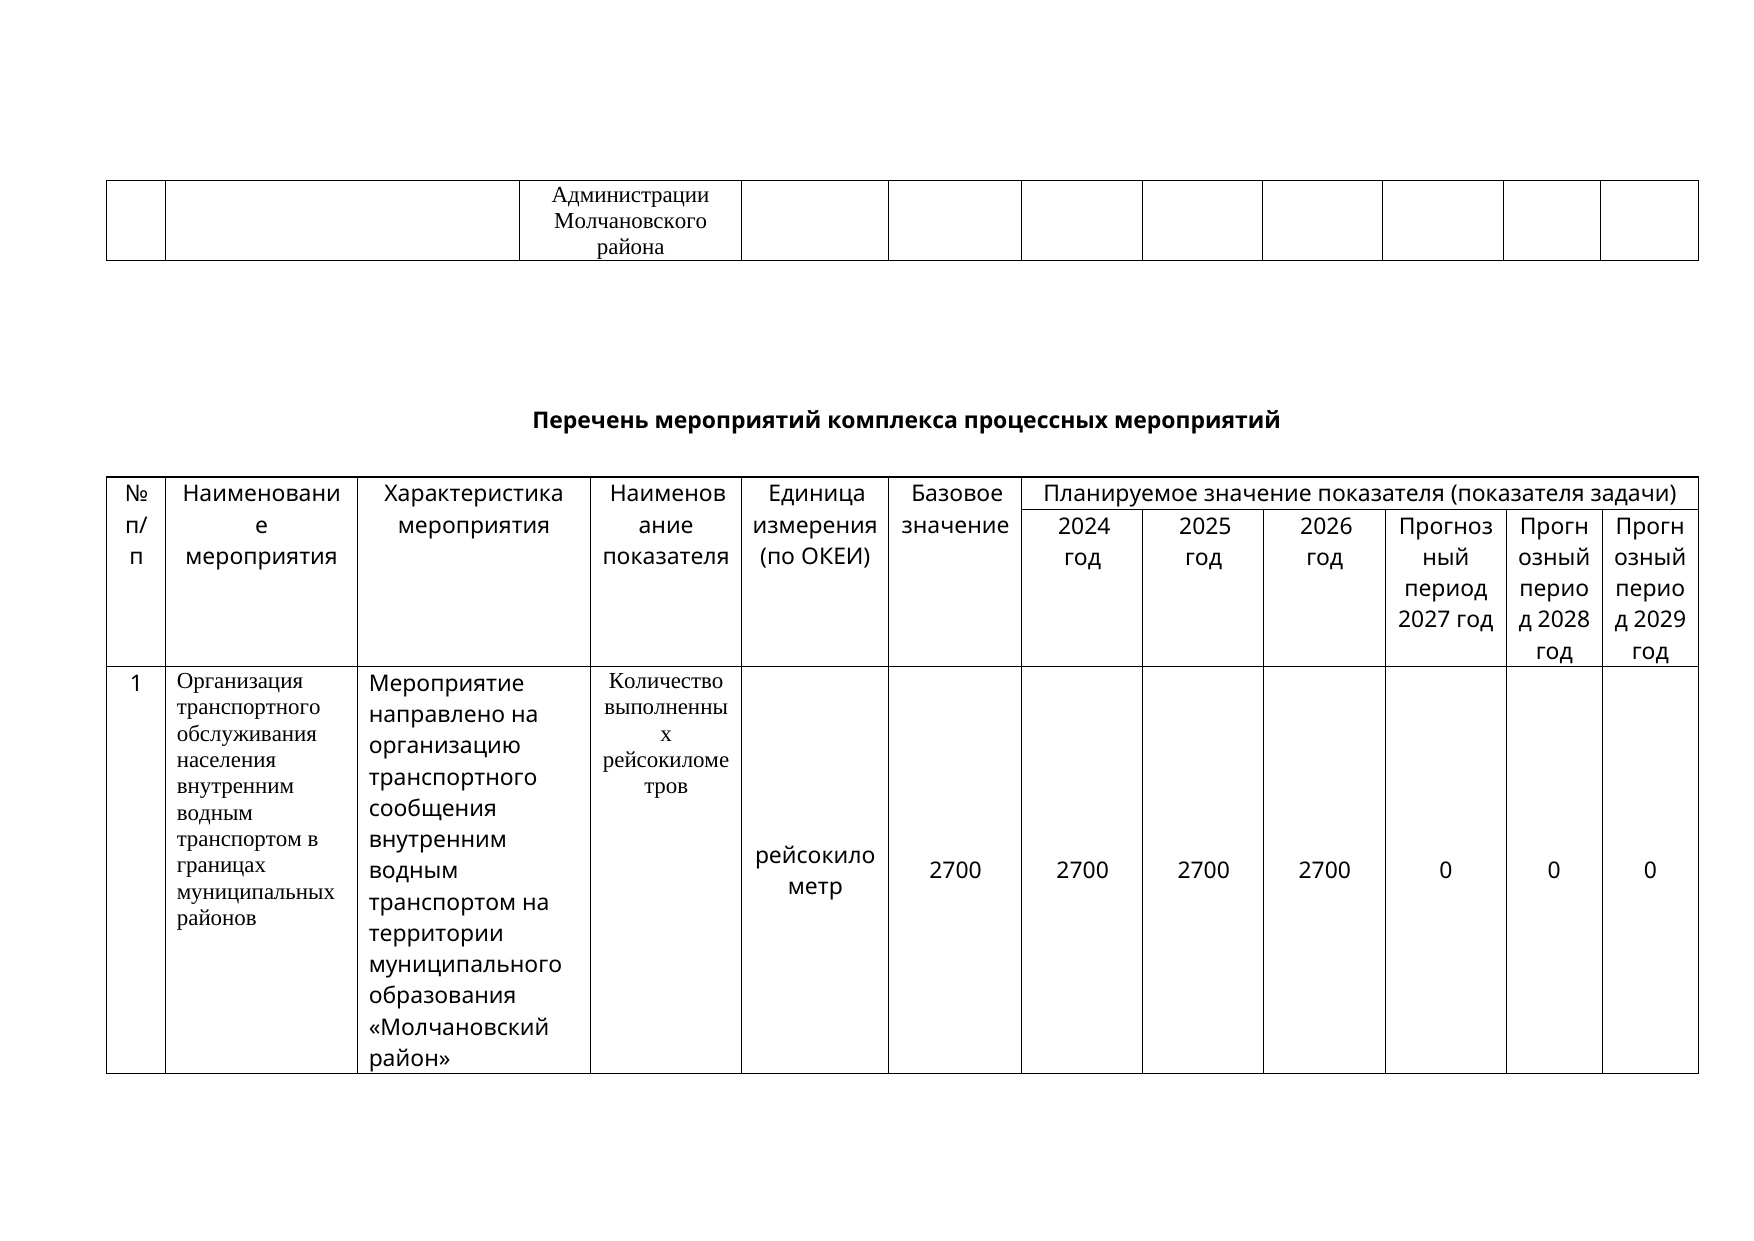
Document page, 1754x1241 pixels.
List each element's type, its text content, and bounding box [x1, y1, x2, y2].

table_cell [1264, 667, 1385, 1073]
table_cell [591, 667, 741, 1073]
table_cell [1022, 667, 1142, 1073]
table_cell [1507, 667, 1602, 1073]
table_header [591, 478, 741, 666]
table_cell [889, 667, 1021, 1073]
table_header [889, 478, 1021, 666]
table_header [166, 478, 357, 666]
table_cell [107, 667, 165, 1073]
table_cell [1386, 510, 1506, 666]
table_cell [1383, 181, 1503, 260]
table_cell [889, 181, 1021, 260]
text Перечень мероприятий комплекса процессных мероприятий [118, 404, 1695, 436]
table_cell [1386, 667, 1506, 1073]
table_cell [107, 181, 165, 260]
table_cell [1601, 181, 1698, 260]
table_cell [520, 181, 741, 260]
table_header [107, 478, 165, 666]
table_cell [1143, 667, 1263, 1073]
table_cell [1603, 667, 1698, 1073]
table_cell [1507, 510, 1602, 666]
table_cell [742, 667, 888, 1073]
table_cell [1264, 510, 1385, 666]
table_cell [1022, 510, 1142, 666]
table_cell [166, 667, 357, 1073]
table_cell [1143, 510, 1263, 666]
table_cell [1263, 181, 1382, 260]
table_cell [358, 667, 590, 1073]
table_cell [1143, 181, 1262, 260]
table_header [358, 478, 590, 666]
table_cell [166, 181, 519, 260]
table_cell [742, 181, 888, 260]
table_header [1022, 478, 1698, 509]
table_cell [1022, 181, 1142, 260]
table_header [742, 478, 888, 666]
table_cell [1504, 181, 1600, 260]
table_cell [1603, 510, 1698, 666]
